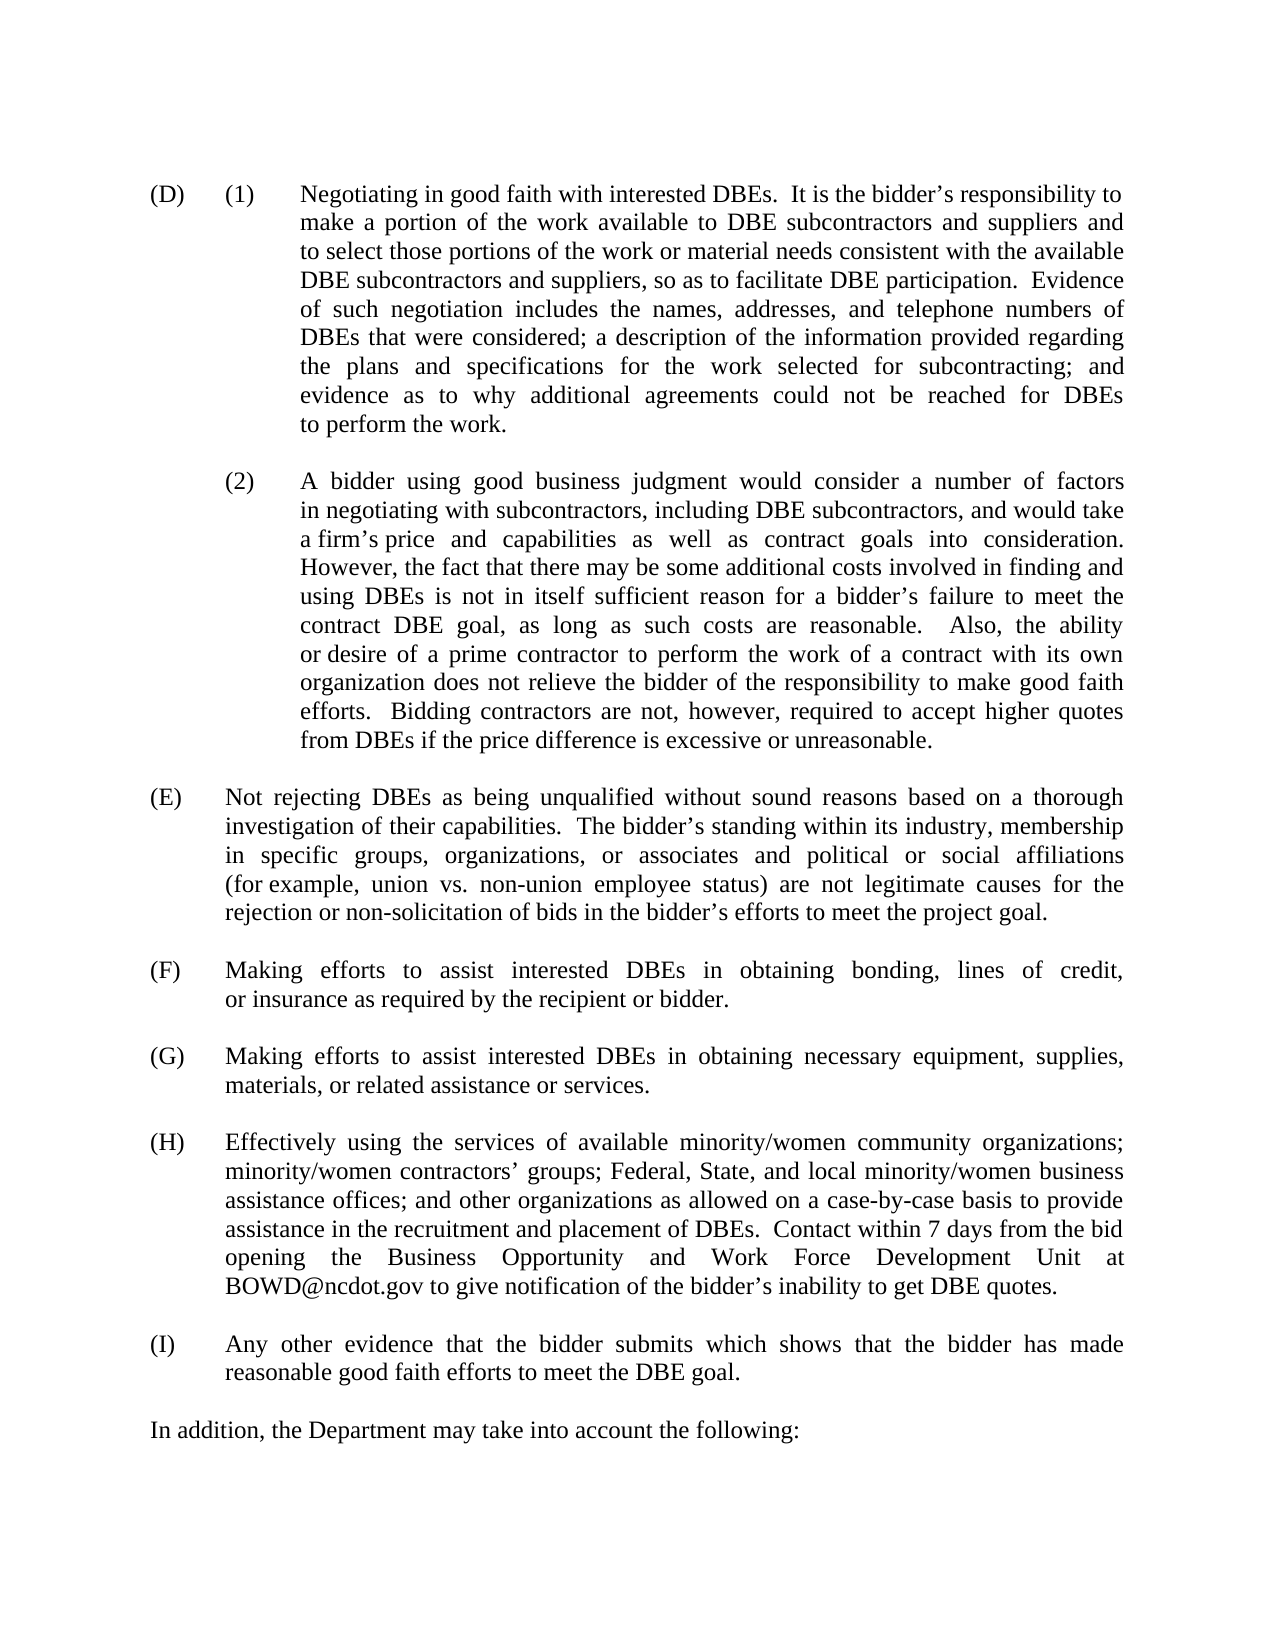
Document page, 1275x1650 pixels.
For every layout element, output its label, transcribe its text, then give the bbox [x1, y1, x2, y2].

text (D) (1) Negotiating in good faith with interested DBEs. It is the bidder’s responsibility to [150, 179, 1125, 207]
text make a portion of the work available to DBE subcontractors and suppliers and to select those portions of the work or material needs consistent with the available DBE subcontractors and suppliers, so as to facilitate DBE participation. Evidence of such negotiation includes the names, addresses, and telephone numbers of DBEs that were considered; a description of the information provided regarding the plans and specifications for the work selected for subcontracting; and evidence as to why additional agreements could not be reached for DBEs to perform the work. [300, 207, 1125, 437]
text (I) Any other evidence that the bidder submits which shows that the bidder has made reasonable good faith efforts to meet the DBE goal. [150, 1329, 1125, 1386]
text (G) Making efforts to assist interested DBEs in obtaining necessary equipment, supplies, materials, or related assistance or services. [150, 1041, 1125, 1099]
text (H) Effectively using the services of available minority/women community organizations; minority/women contractors’ groups; Federal, State, and local minority/women business assistance offices; and other organizations as allowed on a case-by-case basis to provide assistance in the recruitment and placement of DBEs. Contact within 7 days from the bid opening the Business Opportunity and Work Force Development Unit at BOWD@ncdot.gov to give notification of the bidder’s inability to get DBE quotes. [150, 1127, 1125, 1300]
text (2) A bidder using good business judgment would consider a number of factors in negotiating with subcontractors, including DBE subcontractors, and would take a firm’s price and capabilities as well as contract goals into consideration. However, the fact that there may be some additional costs involved in finding and using DBEs is not in itself sufficient reason for a bidder’s failure to meet the contract DBE goal, as long as such costs are reasonable. Also, the ability or desire of a prime contractor to perform the work of a contract with its own organization does not relieve the bidder of the responsibility to make good faith efforts. Bidding contractors are not, however, required to accept higher quotes from DBEs if the price difference is excessive or unreasonable. [225, 466, 1125, 754]
text (E) Not rejecting DBEs as being unqualified without sound reasons based on a thorough investigation of their capabilities. The bidder’s standing within its industry, membership in specific groups, organizations, or associates and political or social affiliations (for example, union vs. non-union employee status) are not legitimate causes for the rejection or non-solicitation of bids in the bidder’s efforts to meet the project goal. [150, 782, 1125, 926]
text In addition, the Department may take into account the following: [150, 1415, 1125, 1444]
text (F) Making efforts to assist interested DBEs in obtaining bonding, lines of credit, or insurance as required by the recipient or bidder. [150, 955, 1125, 1012]
